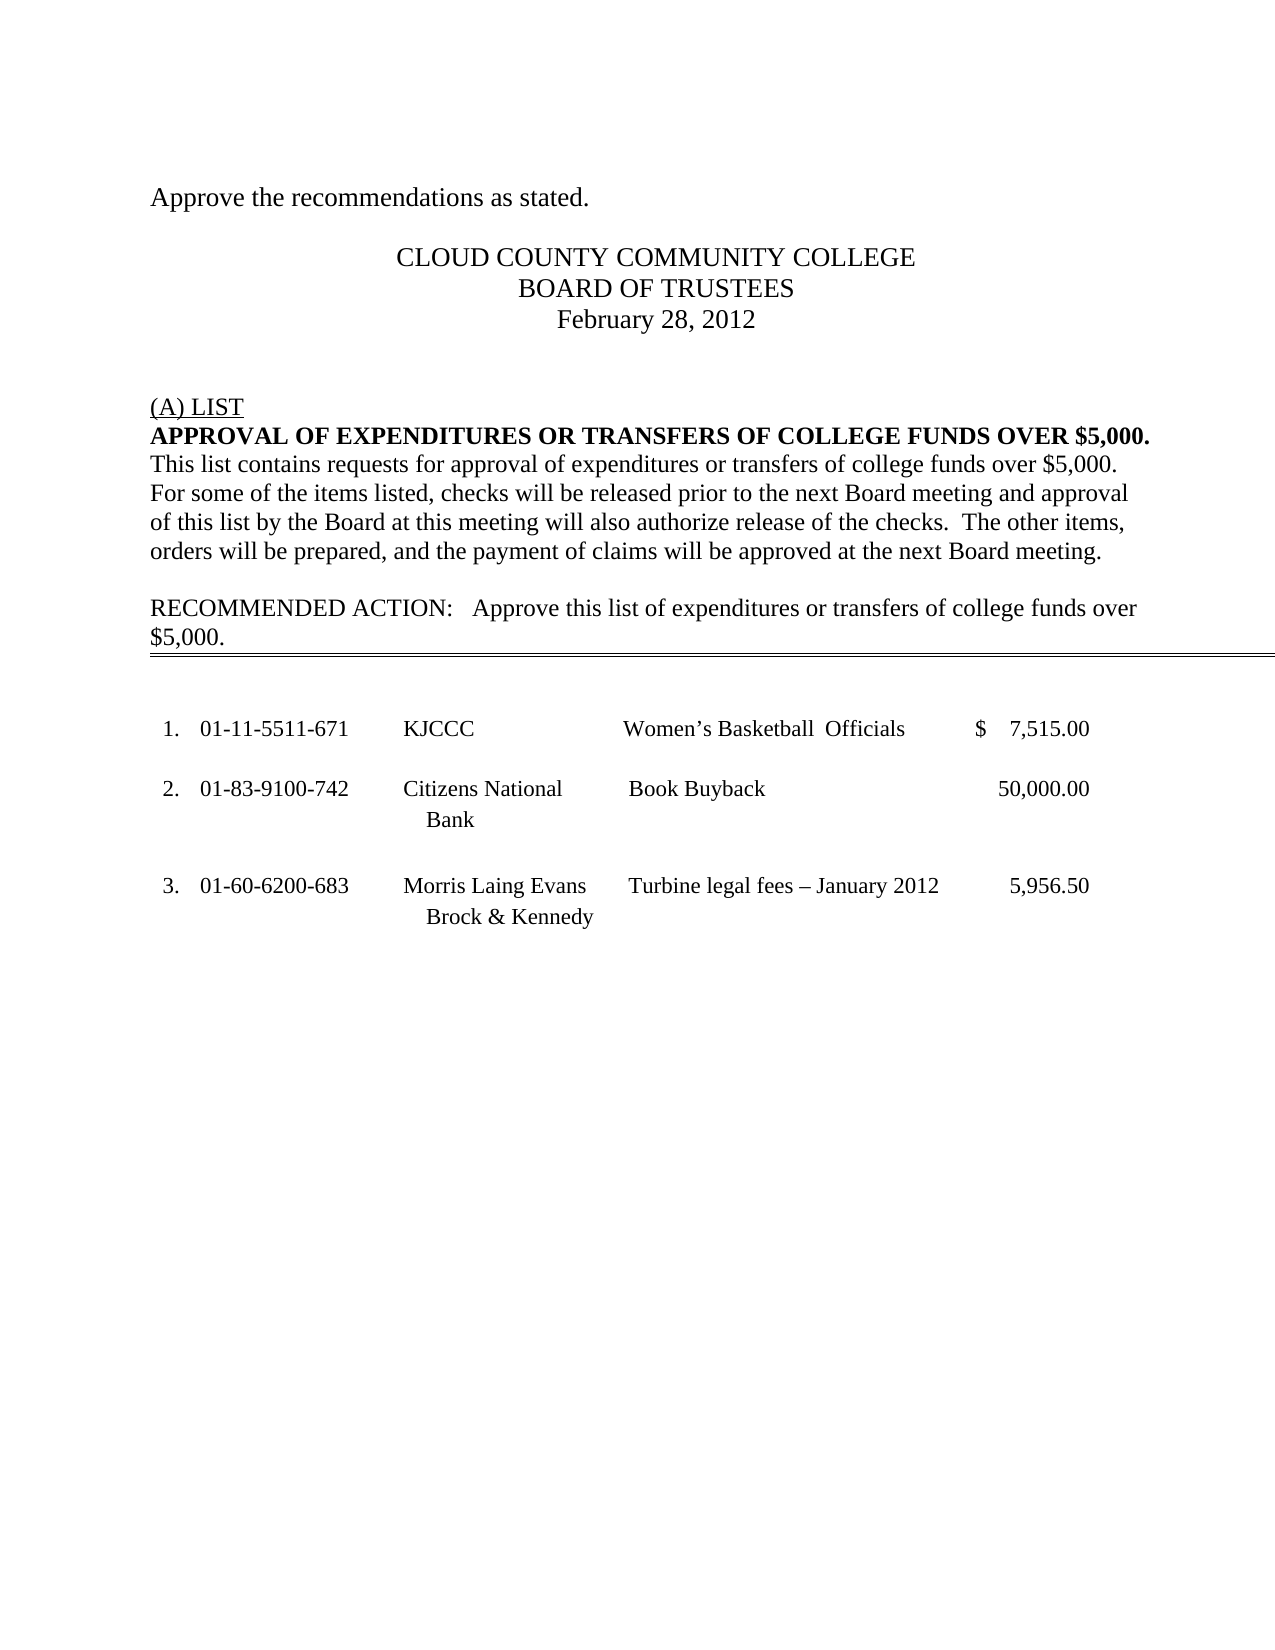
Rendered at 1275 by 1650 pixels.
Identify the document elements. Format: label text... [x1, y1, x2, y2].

text February 28, 2012 [150, 303, 1162, 334]
text (A) LIST [150, 392, 1237, 421]
list 01-83-9100-742 Citizens National Book Buyback 50,000.00 [162, 775, 1162, 802]
text For some of the items listed, checks will be released prior to the next Board meeting and approval [150, 478, 1275, 507]
text Approve the recommendations as stated. [150, 181, 1162, 212]
text APPROVAL OF EXPENDITURES OR TRANSFERS OF COLLEGE FUNDS OVER $5,000. [150, 421, 1275, 449]
list 01-11-5511-671 KJCCC Women’s Basketball Officials $ 7,515.00 [162, 715, 1162, 741]
list Bank [200, 806, 1162, 832]
text This list contains requests for approval of expenditures or transfers of college funds over $5,000. [150, 449, 1275, 478]
text RECOMMENDED ACTION: Approve this list of expenditures or transfers of college funds over [150, 593, 1275, 622]
text CLOUD COUNTY COMMUNITY COLLEGE [150, 241, 1162, 272]
list 01-60-6200-683 Morris Laing Evans Turbine legal fees – January 2012 5,956.50 [162, 873, 1162, 899]
text of this list by the Board at this meeting will also authorize release of the checks. The other items, [150, 507, 1275, 536]
text orders will be prepared, and the payment of claims will be approved at the next Board meeting. [150, 536, 1275, 564]
list Brock & Kennedy [200, 903, 1162, 929]
text $5,000. [150, 622, 1275, 653]
text BOARD OF TRUSTEES [150, 272, 1162, 303]
